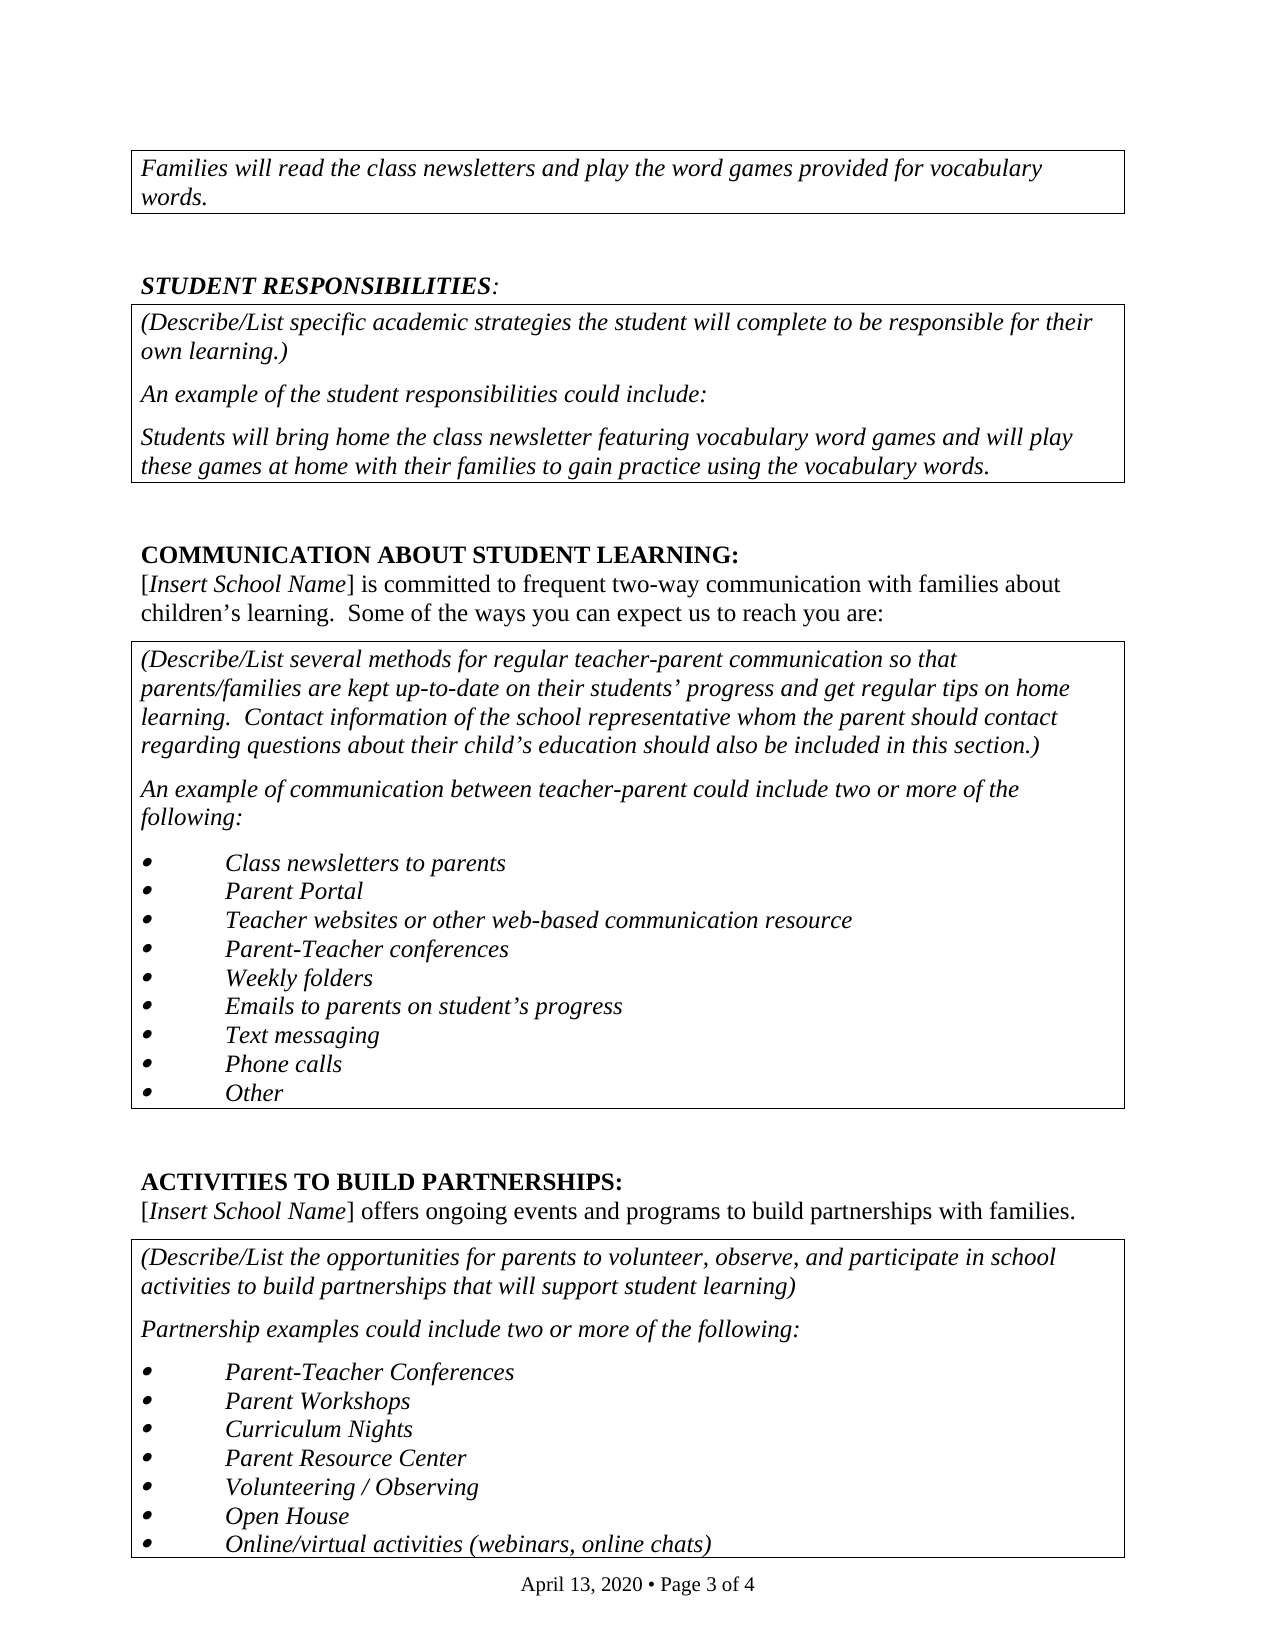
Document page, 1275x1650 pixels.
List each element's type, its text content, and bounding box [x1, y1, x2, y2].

text COMMUNICATION ABOUT STUDENT LEARNING: [141, 541, 1116, 569]
list Curriculum Nights [132, 1411, 1124, 1440]
text An example of communication between teacher-parent could include two or more of the following: [132, 771, 1124, 831]
list (Describe/List specific academic strategies the student will complete to be responsible for their own learning.) [132, 305, 1124, 365]
list Parent Resource Center [132, 1440, 1124, 1469]
text [Insert School Name] is committed to frequent two-way communication with families about children’s learning. Some of the ways you can expect us to reach you are: [141, 569, 1116, 627]
text Partnership examples could include two or more of the following: [132, 1311, 1124, 1343]
list Text messaging [132, 1017, 1124, 1046]
list Parent Workshops [132, 1383, 1124, 1411]
list Students will bring home the class newsletter featuring vocabulary word games and will play these games at home with their families to gain practice using the vocabulary words. [132, 419, 1124, 482]
list Weekly folders [132, 959, 1124, 988]
list Phone calls [132, 1046, 1124, 1074]
list Families will read the class newsletters and play the word games provided for vocabulary words. [132, 151, 1124, 213]
list ACTIVITIES TO BUILD PARTNERSHIPS: [141, 1167, 1116, 1196]
list Emails to parents on student’s progress [132, 988, 1124, 1017]
list Class newsletters to parents [132, 844, 1124, 873]
list Volunteering / Observing [132, 1469, 1124, 1498]
list Teacher websites or other web-based communication resource [132, 902, 1124, 931]
text STUDENT RESPONSIBILITIES: [141, 271, 1116, 300]
list (Describe/List several methods for regular teacher-parent communication so that parents/families are kept up-to-date on their students’ progress and get regular tips on home learning. Contact information of the school representative whom the parent should contact regarding questions about their child’s education should also be included in this section.) [132, 642, 1124, 759]
list Online/virtual activities (webinars, online chats) [132, 1526, 1124, 1557]
list (Describe/List the opportunities for parents to volunteer, observe, and participate in school activities to build partnerships that will support student learning) [132, 1240, 1124, 1299]
list Parent-Teacher conferences [132, 931, 1124, 959]
text [Insert School Name] offers ongoing events and programs to build partnerships with families. [141, 1196, 1116, 1224]
list Other [132, 1074, 1124, 1108]
list Parent-Teacher Conferences [132, 1354, 1124, 1383]
list Parent Portal [132, 873, 1124, 902]
text An example of the student responsibilities could include: [132, 376, 1124, 408]
list Open House [132, 1498, 1124, 1526]
